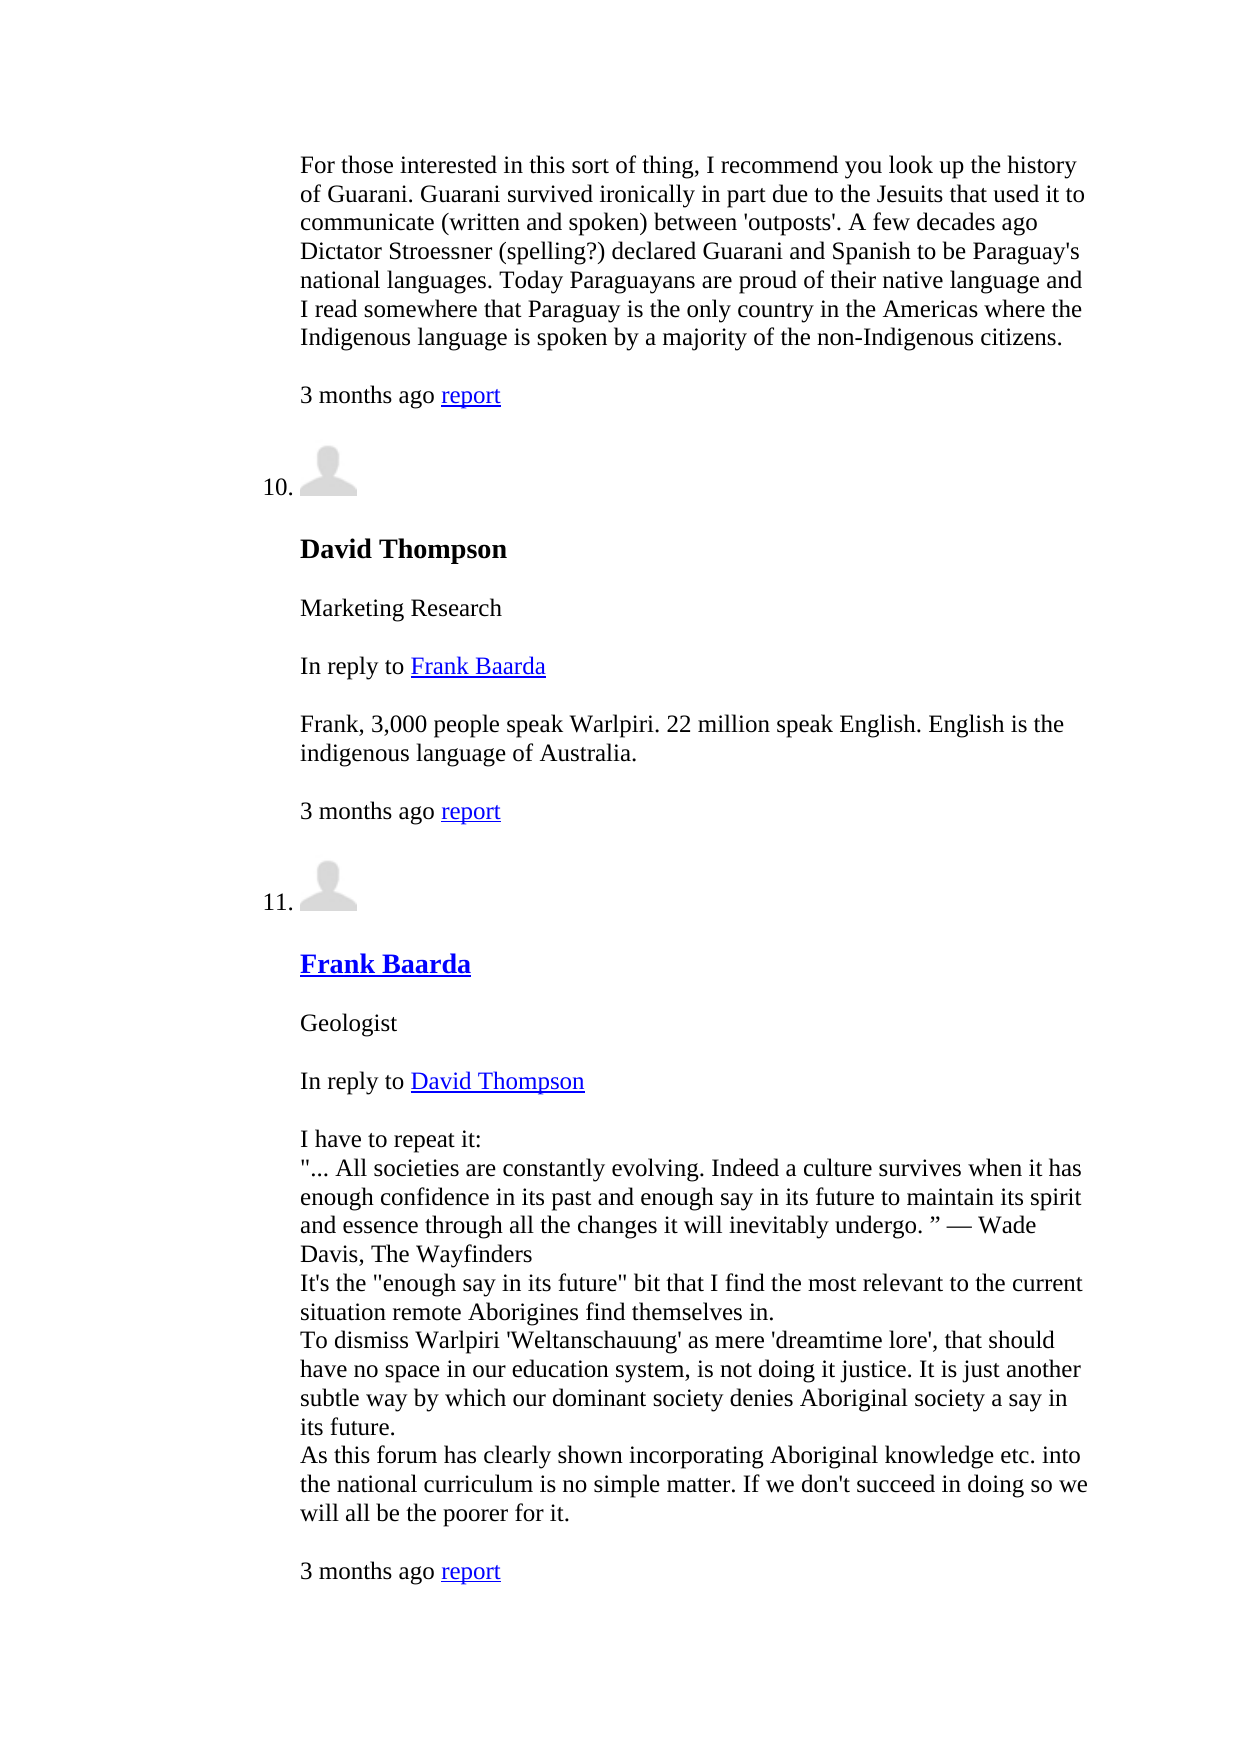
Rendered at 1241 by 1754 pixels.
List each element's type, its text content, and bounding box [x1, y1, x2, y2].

text In reply to David Thompson [300, 1066, 1090, 1095]
text I have to repeat it: "... All societies are constantly evolving. Indeed a culture survives when it has enough confidence in its past and enough say in its future to maintain its spirit and essence through all the changes it will inevitably undergo. ” ― Wade Davis, The Wayfinders It's the "enough say in its future" bit that I find the most relevant to the current situation remote Aborigines find themselves in. To dismiss Warlpiri 'Weltanschauung' as mere 'dreamtime lore', that should have no space in our education system, is not doing it justice. It is just another subtle way by which our dominant society denies Aboriginal society a say in its future. As this forum has clearly shown incorporating Aboriginal knowledge etc. into the national curriculum is no simple matter. If we don't succeed in doing so we will all be the poorer for it. [300, 1124, 1090, 1527]
text David Thompson [300, 532, 1090, 564]
picture [300, 853, 357, 911]
text Frank Baarda [300, 947, 1090, 979]
text Frank, 3,000 people speak Warlpiri. 22 million speak English. English is the indigenous language of Australia. [300, 709, 1090, 767]
text Geologist [300, 1008, 1090, 1037]
text Marketing Research [300, 593, 1090, 622]
text In reply to Frank Baarda [300, 651, 1090, 680]
text For those interested in this sort of thing, I recommend you look up the history of Guarani. Guarani survived ironically in part due to the Jesuits that used it to communicate (written and spoken) between 'outposts'. A few decades ago Dictator Stroessner (spelling?) declared Guarani and Spanish to be Paraguay's national languages. Today Paraguayans are proud of their native language and I read somewhere that Paraguay is the only country in the Americas where the Indigenous language is spoken by a majority of the non-Indigenous citizens. [300, 150, 1090, 351]
text 3 months ago report [300, 796, 1090, 824]
picture [300, 438, 357, 496]
text 3 months ago report [300, 1556, 1090, 1585]
text 3 months ago report [300, 380, 1090, 409]
